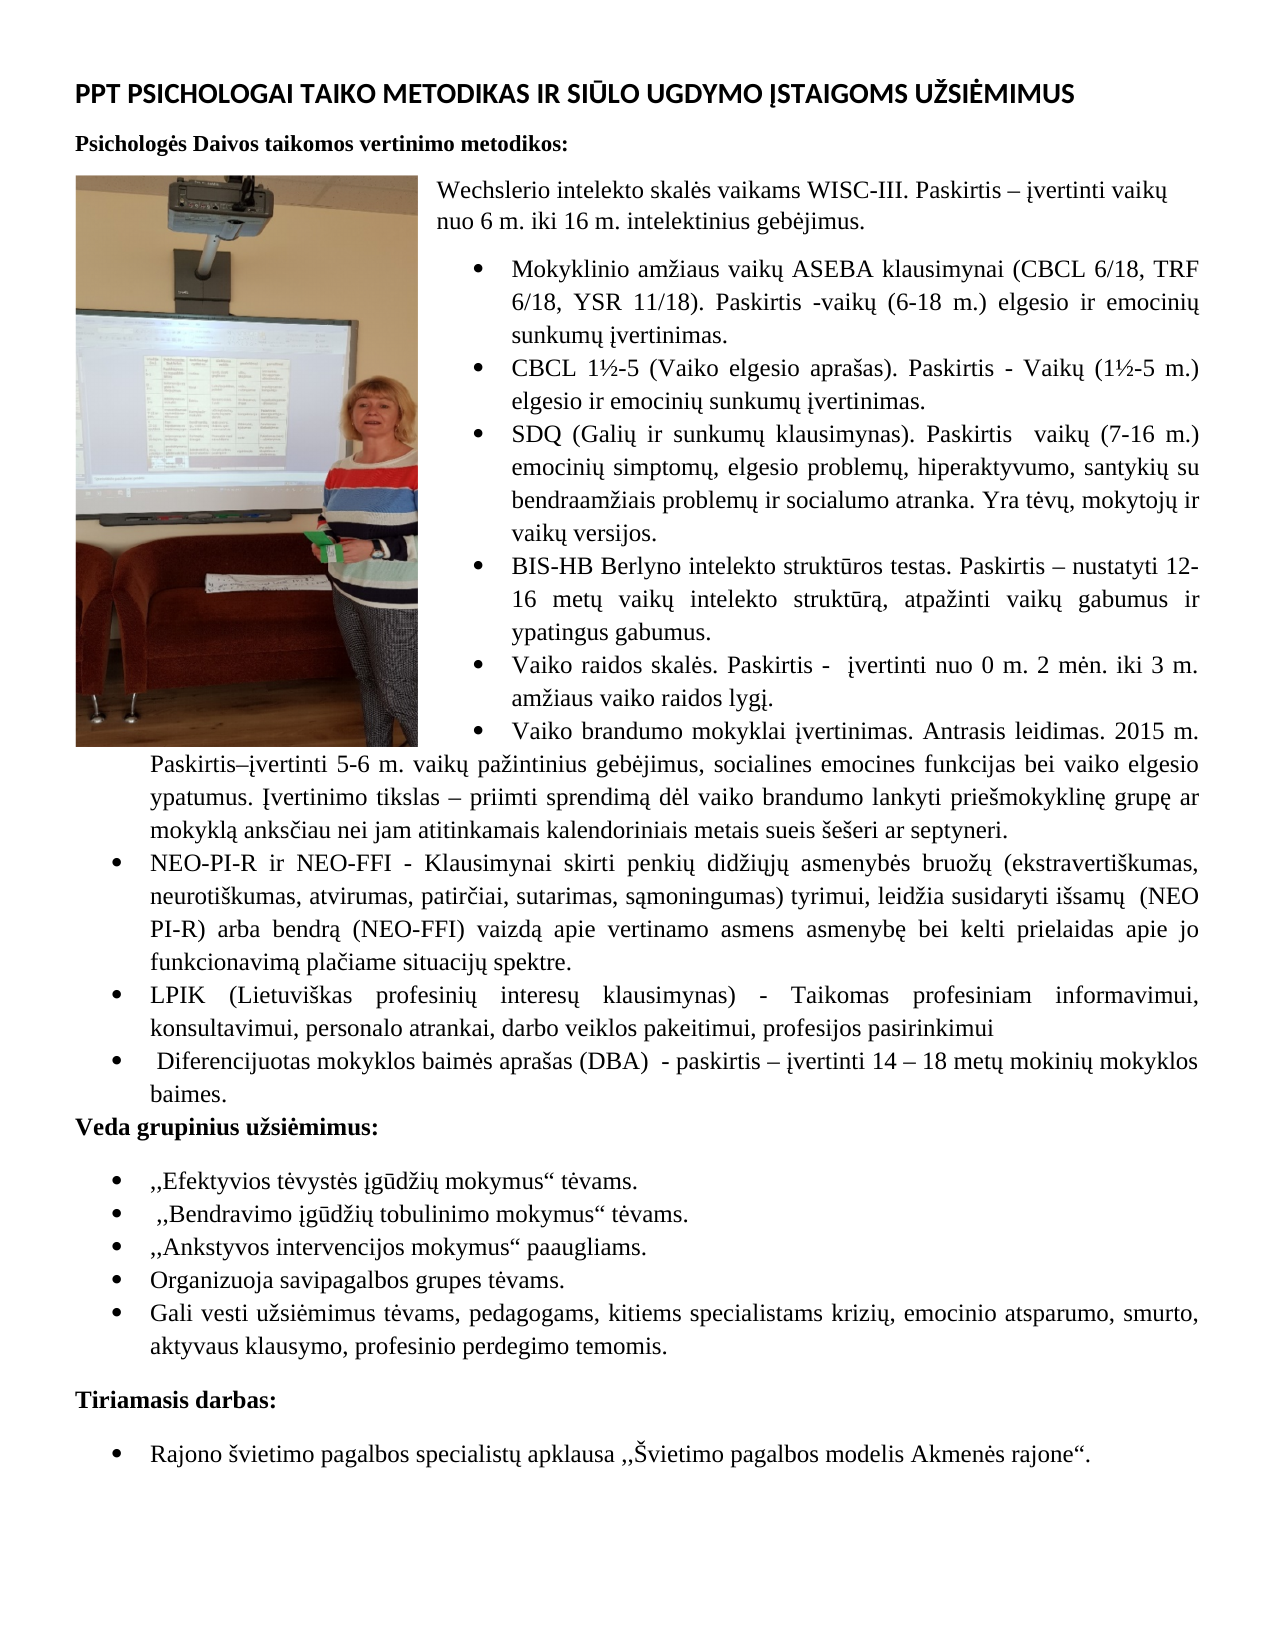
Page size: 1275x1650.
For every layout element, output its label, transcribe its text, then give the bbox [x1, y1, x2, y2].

list CBCL 1½-5 (Vaiko elgesio aprašas). Paskirtis - Vaikų (1½-5 m.) elgesio ir emocinių sunkumų įvertinimas. [418, 353, 1200, 415]
list Vaiko brandumo mokyklai įvertinimas. Antrasis leidimas. 2015 m. Paskirtis–įvertinti 5-6 m. vaikų pažintinius gebėjimus, socialines emocines funkcijas bei vaiko elgesio ypatumus. Įvertinimo tikslas – priimti sprendimą dėl vaiko brandumo lankyti priešmokyklinę grupę ar mokyklą anksčiau nei jam atitinkamais kalendoriniais metais sueis šešeri ar septyneri. [112, 716, 1200, 844]
list Rajono švietimo pagalbos specialistų apklausa ,,Švietimo pagalbos modelis Akmenės rajone“. [112, 1439, 1200, 1468]
list ,,Ankstyvos intervencijos mokymus“ paaugliams. [112, 1232, 1200, 1261]
list BIS-HB Berlyno intelekto struktūros testas. Paskirtis – nustatyti 12-16 metų vaikų intelekto struktūrą, atpažinti vaikų gabumus ir ypatingus gabumus. [418, 551, 1200, 646]
text PPT PSICHOLOGAI TAIKO METODIKAS IR SIŪLO UGDYMO ĮSTAIGOMS UŽSIĖMIMUS [75, 75, 1200, 111]
text Veda grupinius užsiėmimus: [75, 1112, 1200, 1141]
list ,,Efektyvios tėvystės įgūdžių mokymus“ tėvams. [112, 1166, 1200, 1195]
list Gali vesti užsiėmimus tėvams, pedagogams, kitiems specialistams krizių, emocinio atsparumo, smurto, aktyvaus klausymo, profesinio perdegimo temomis. [112, 1298, 1200, 1360]
text Tiriamasis darbas: [75, 1385, 1200, 1414]
picture [76, 176, 417, 746]
text Psichologės Daivos taikomos vertinimo metodikos: [75, 130, 1200, 156]
list Diferencijuotas mokyklos baimės aprašas (DBA) - paskirtis – įvertinti 14 – 18 metų mokinių mokyklos baimes. [112, 1046, 1200, 1108]
list Mokyklinio amžiaus vaikų ASEBA klausimynai (CBCL 6/18, TRF 6/18, YSR 11/18). Paskirtis -vaikų (6-18 m.) elgesio ir emocinių sunkumų įvertinimas. [418, 254, 1200, 349]
list ,,Bendravimo įgūdžių tobulinimo mokymus“ tėvams. [112, 1199, 1200, 1228]
list NEO-PI-R ir NEO-FFI - Klausimynai skirti penkių didžiųjų asmenybės bruožų (ekstravertiškumas, neurotiškumas, atvirumas, patirčiai, sutarimas, sąmoningumas) tyrimui, leidžia susidaryti išsamų (NEO PI-R) arba bendrą (NEO-FFI) vaizdą apie vertinamo asmens asmenybę bei kelti prielaidas apie jo funkcionavimą plačiame situacijų spektre. [112, 848, 1200, 976]
list LPIK (Lietuviškas profesinių interesų klausimynas) - Taikomas profesiniam informavimui, konsultavimui, personalo atrankai, darbo veiklos pakeitimui, profesijos pasirinkimui [112, 980, 1200, 1042]
text Wechslerio intelekto skalės vaikams WISC-III. Paskirtis – įvertinti vaikų nuo 6 m. iki 16 m. intelektinius gebėjimus. [418, 175, 1200, 235]
list Vaiko raidos skalės. Paskirtis - įvertinti nuo 0 m. 2 mėn. iki 3 m. amžiaus vaiko raidos lygį. [418, 650, 1200, 712]
list Organizuoja savipagalbos grupes tėvams. [112, 1265, 1200, 1294]
list SDQ (Galių ir sunkumų klausimynas). Paskirtis vaikų (7-16 m.) emocinių simptomų, elgesio problemų, hiperaktyvumo, santykių su bendraamžiais problemų ir socialumo atranka. Yra tėvų, mokytojų ir vaikų versijos. [418, 419, 1200, 547]
